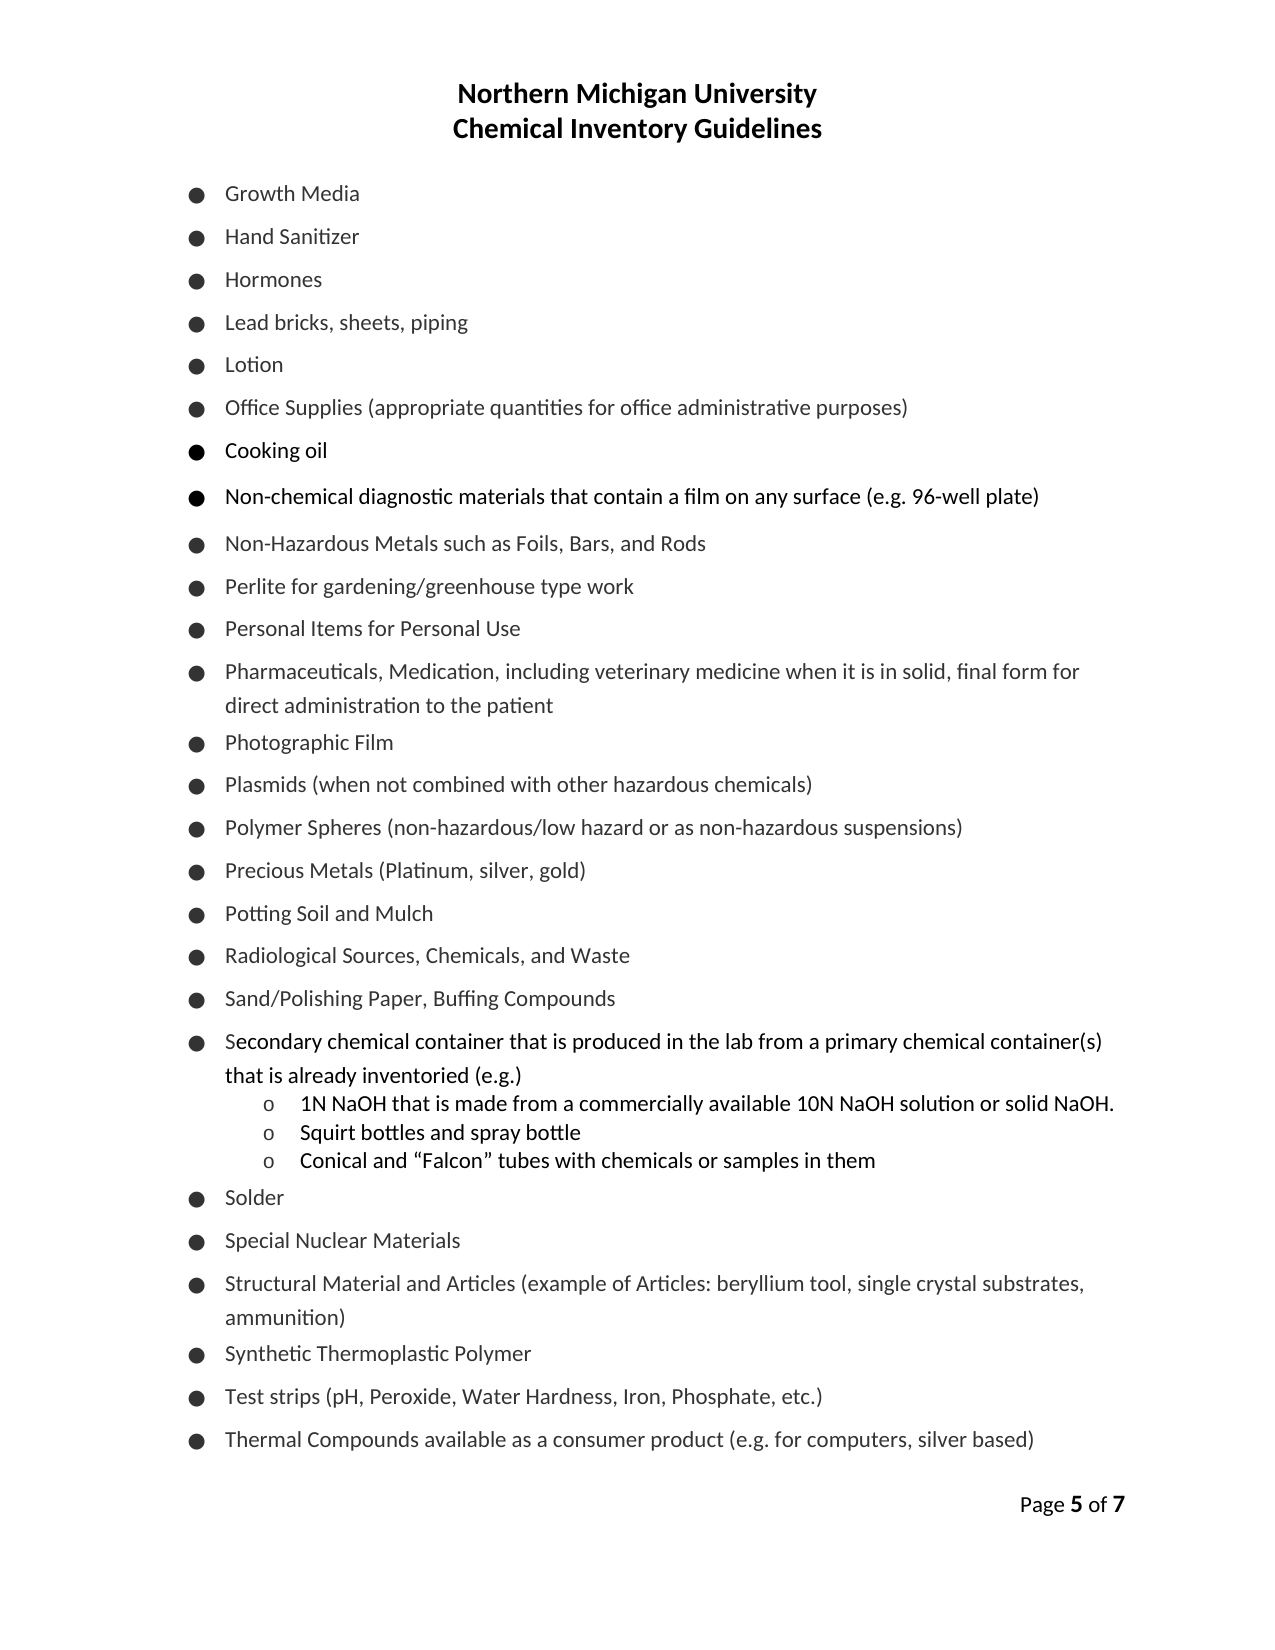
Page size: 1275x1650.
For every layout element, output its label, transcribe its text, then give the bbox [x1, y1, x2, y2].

list Precious Metals (Platinum, silver, gold) [187, 847, 1125, 890]
list Hand Sanitizer [187, 214, 1125, 256]
list Pharmaceuticals, Medication, including veterinary medicine when it is in solid, final form for direct administration to the patient [187, 649, 1125, 719]
list Conical and “Falcon” tubes with chemicals or samples in them [262, 1146, 1125, 1175]
list Hormones [187, 256, 1125, 299]
list Structural Material and Articles (example of Articles: beryllium tool, single crystal substrates, ammunition) [187, 1260, 1125, 1331]
list Polymer Spheres (non-hazardous/low hazard or as non-hazardous suspensions) [187, 805, 1125, 847]
list Solder [187, 1175, 1125, 1217]
list Photographic Film [187, 719, 1125, 762]
list Thermal Compounds available as a consumer product (e.g. for computers, silver based) [187, 1416, 1125, 1459]
list 1N NaOH that is made from a commercially available 10N NaOH solution or solid NaOH. [262, 1089, 1125, 1118]
list Secondary chemical container that is produced in the lab from a primary chemical container(s) that is already inventoried (e.g.) [187, 1018, 1125, 1089]
list Non-Hazardous Metals such as Foils, Bars, and Rods [187, 521, 1125, 563]
list Squirt bottles and spray bottle [262, 1118, 1125, 1146]
list Non-chemical diagnostic materials that contain a film on any surface (e.g. 96-well plate) [187, 474, 1125, 517]
list Potting Soil and Mulch [187, 890, 1125, 933]
list Growth Media [187, 171, 1125, 214]
list Perlite for gardening/greenhouse type work [187, 563, 1125, 606]
list Office Supplies (appropriate quantities for office administrative purposes) [187, 384, 1125, 427]
list Sand/Polishing Paper, Buffing Compounds [187, 976, 1125, 1018]
list Cooking oil [187, 427, 1125, 470]
list Test strips (pH, Peroxide, Water Hardness, Iron, Phosphate, etc.) [187, 1373, 1125, 1416]
list Special Nuclear Materials [187, 1217, 1125, 1260]
list Radiological Sources, Chemicals, and Waste [187, 933, 1125, 976]
list Lotion [187, 342, 1125, 384]
list Plasmids (when not combined with other hazardous chemicals) [187, 762, 1125, 805]
list Synthetic Thermoplastic Polymer [187, 1331, 1125, 1373]
list Personal Items for Personal Use [187, 606, 1125, 649]
list Lead bricks, sheets, piping [187, 299, 1125, 342]
